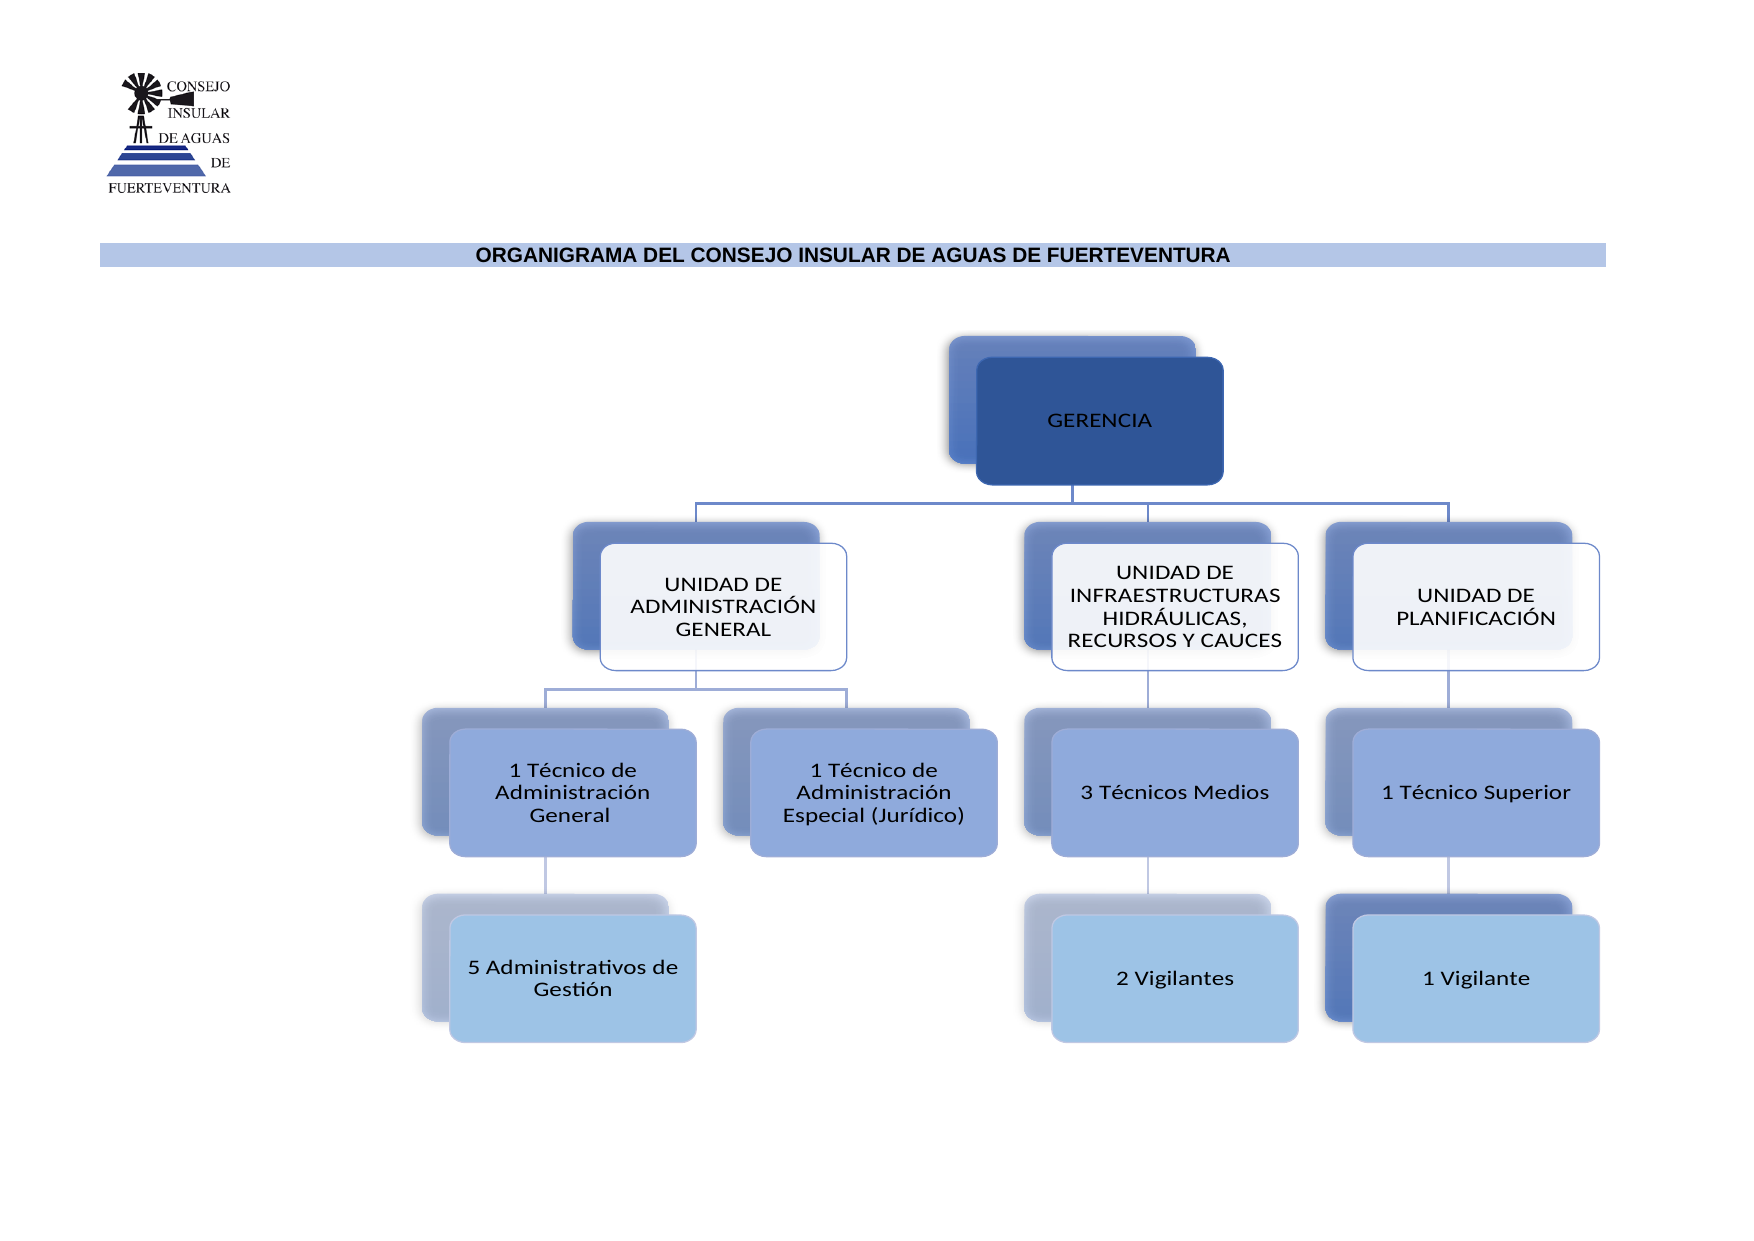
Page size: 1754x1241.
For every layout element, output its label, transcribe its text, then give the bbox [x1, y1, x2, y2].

text ORGANIGRAMA DEL CONSEJO INSULAR DE AGUAS DE FUERTEVENTURA [100, 243, 1606, 267]
picture [100, 73, 240, 195]
